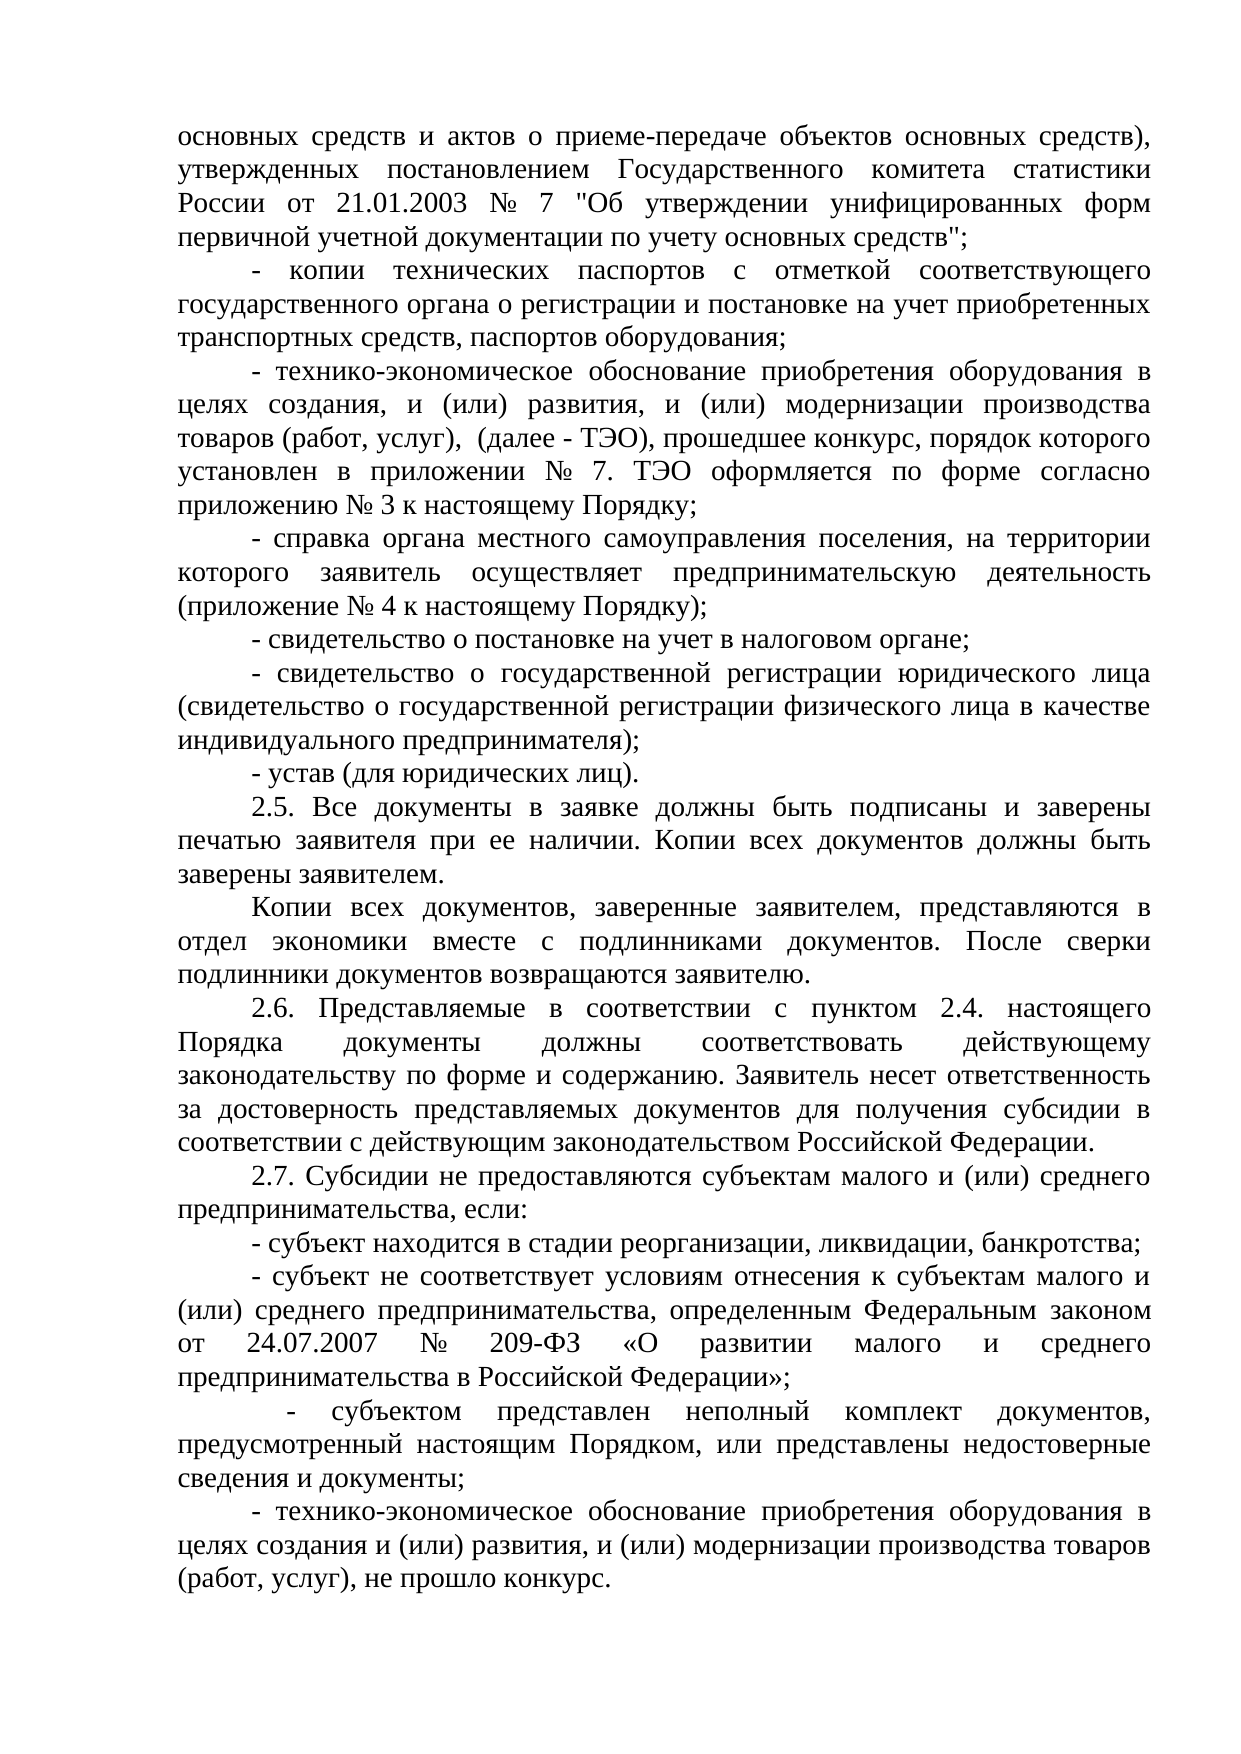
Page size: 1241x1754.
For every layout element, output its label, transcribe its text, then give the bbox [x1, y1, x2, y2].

text 2.6. Представляемые в соответствии с пунктом 2.4. настоящего Порядка документы должны соответствовать действующему законодательству по форме и содержанию. Заявитель несет ответственность за достоверность представляемых документов для получения субсидии в соответствии с действующим законодательством Российской Федерации. [177, 990, 1152, 1158]
text - технико-экономическое обоснование приобретения оборудования в целях создания и (или) развития, и (или) модернизации производства товаров (работ, услуг), не прошло конкурс. [177, 1493, 1152, 1594]
text - копии технических паспортов с отметкой соответствующего государственного органа о регистрации и постановке на учет приобретенных транспортных средств, паспортов оборудования; [177, 252, 1152, 353]
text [177, 118, 1152, 252]
text 2.5. Все документы в заявке должны быть подписаны и заверены печатью заявителя при ее наличии. Копии всех документов должны быть заверены заявителем. [177, 789, 1152, 889]
text - устав (для юридических лиц). [177, 755, 1152, 789]
text - субъект не соответствует условиям отнесения к субъектам малого и (или) среднего предпринимательства, определенным Федеральным законом от 24.07.2007 № 209-ФЗ «О развитии малого и среднего предпринимательства в Российской Федерации»; [177, 1258, 1152, 1393]
text - свидетельство о государственной регистрации юридического лица (свидетельство о государственной регистрации физического лица в качестве индивидуального предпринимателя); [177, 655, 1152, 755]
text - справка органа местного самоуправления поселения, на территории которого заявитель осуществляет предпринимательскую деятельность (приложение № 4 к настоящему Порядку); [177, 521, 1152, 621]
text Копии всех документов, заверенные заявителем, представляются в отдел экономики вместе с подлинниками документов. После сверки подлинники документов возвращаются заявителю. [177, 889, 1152, 990]
text - субъект находится в стадии реорганизации, ликвидации, банкротства; [177, 1225, 1152, 1258]
text 2.7. Субсидии не предоставляются субъектам малого и (или) среднего предпринимательства, если: [177, 1158, 1152, 1225]
text - субъектом представлен неполный комплект документов, предусмотренный настоящим Порядком, или представлены недостоверные сведения и документы; [177, 1393, 1152, 1493]
text - технико-экономическое обоснование приобретения оборудования в целях создания, и (или) развития, и (или) модернизации производства товаров (работ, услуг), (далее - ТЭО), прошедшее конкурс, порядок которого установлен в приложении № 7. ТЭО оформляется по форме согласно приложению № 3 к настоящему Порядку; [177, 353, 1152, 521]
text - свидетельство о постановке на учет в налоговом органе; [177, 621, 1152, 655]
